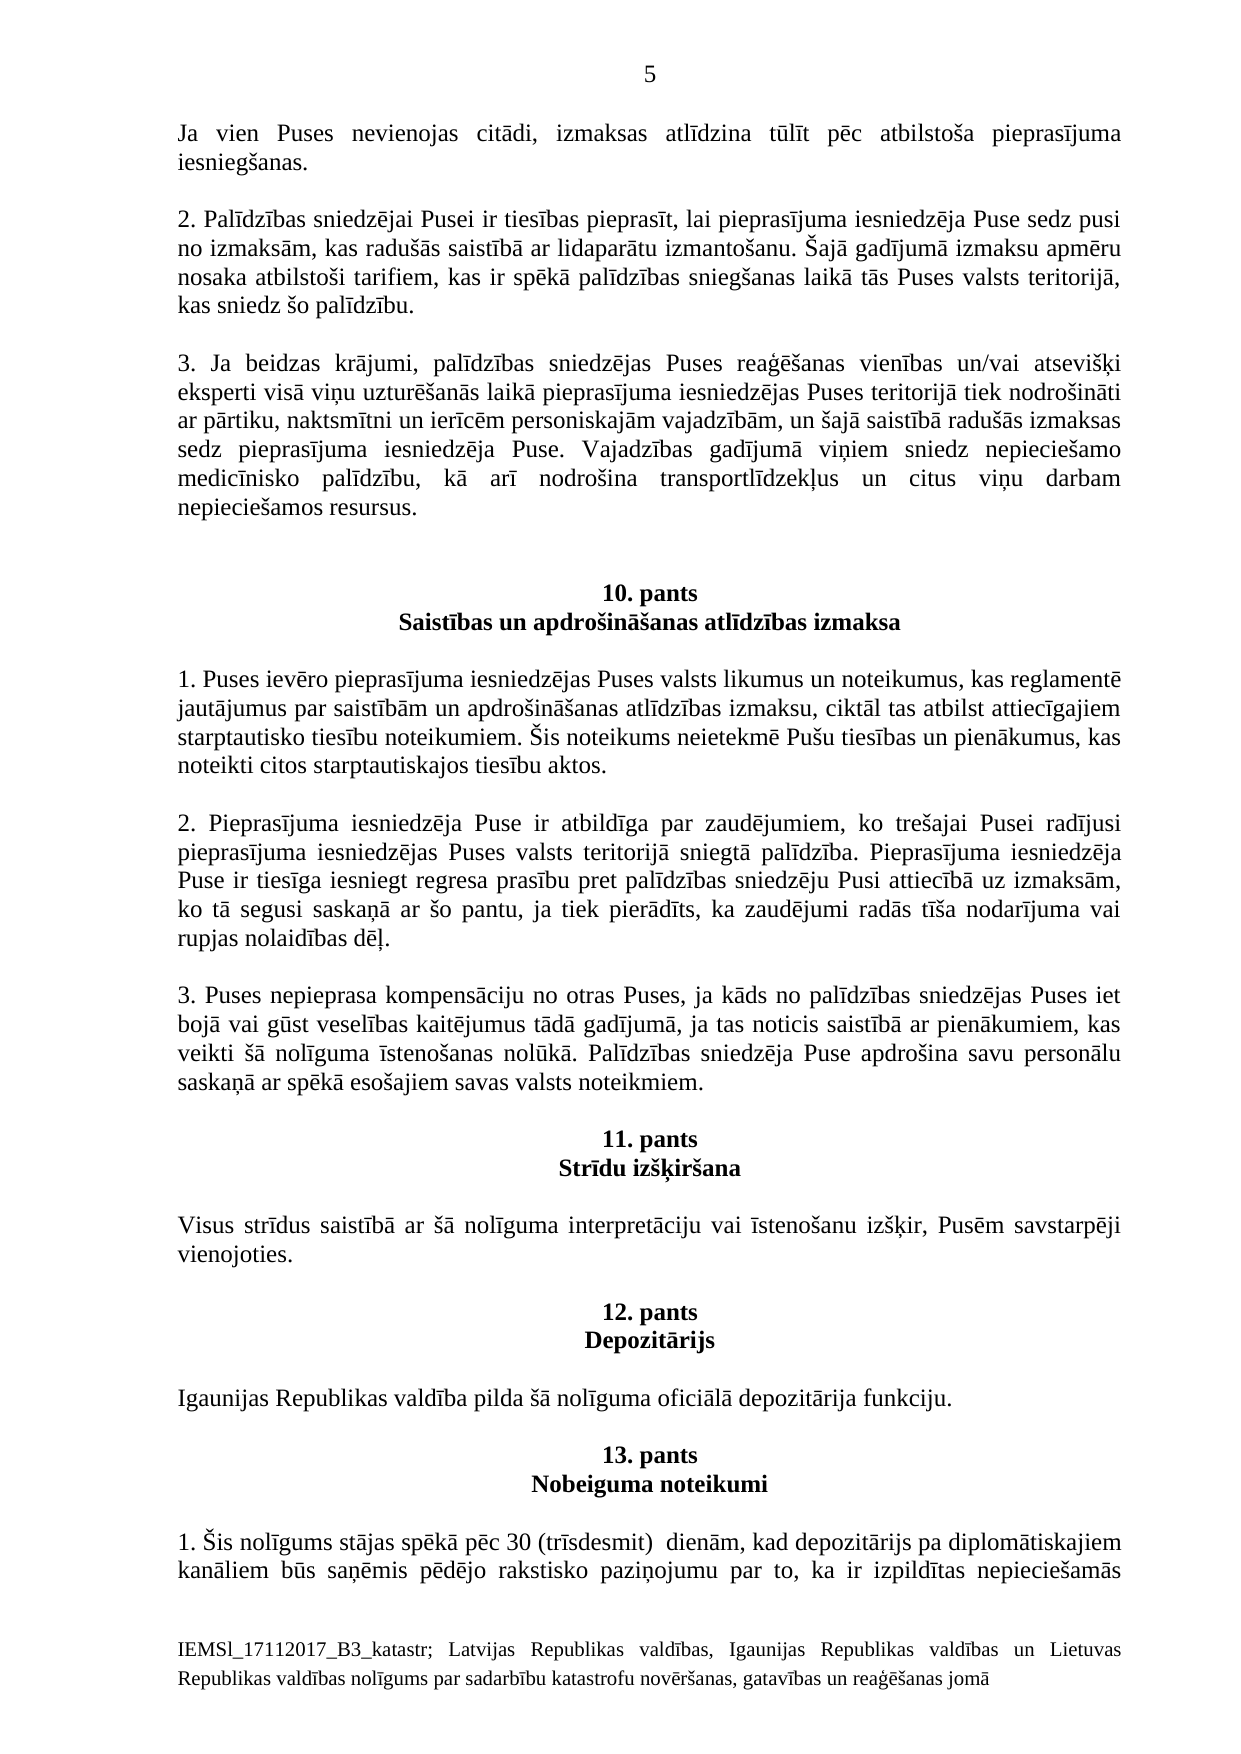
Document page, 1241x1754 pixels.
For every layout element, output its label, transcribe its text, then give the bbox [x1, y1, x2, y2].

text 12. pants [177, 1297, 1122, 1326]
text 1. Puses ievēro pieprasījuma iesniedzējas Puses valsts likumus un noteikumus, kas reglamentē jautājumus par saistībām un apdrošināšanas atlīdzības izmaksu, ciktāl tas atbilst attiecīgajiem starptautisko tiesību noteikumiem. Šis noteikums neietekmē Pušu tiesības un pienākumus, kas noteikti citos starptautiskajos tiesību aktos. [177, 664, 1122, 779]
text Visus strīdus saistībā ar šā nolīguma interpretāciju vai īstenošanu izšķir, Pusēm savstarpēji vienojoties. [177, 1211, 1122, 1268]
text Depozitārijs [177, 1326, 1122, 1354]
subtitle Nobeiguma noteikumi [177, 1469, 1122, 1498]
text 3. Ja beidzas krājumi, palīdzības sniedzējas Puses reaģēšanas vienības un/vai atsevišķi eksperti visā viņu uzturēšanās laikā pieprasījuma iesniedzējas Puses teritorijā tiek nodrošināti ar pārtiku, naktsmītni un ierīcēm personiskajām vajadzībām, un šajā saistībā radušās izmaksas sedz pieprasījuma iesniedzēja Puse. Vajadzības gadījumā viņiem sniedz nepieciešamo medicīnisko palīdzību, kā arī nodrošina transportlīdzekļus un citus viņu darbam nepieciešamos resursus. [177, 348, 1122, 521]
text 13. pants [177, 1441, 1122, 1469]
subtitle Saistības un apdrošināšanas atlīdzības izmaksa [177, 607, 1122, 636]
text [177, 1527, 1122, 1584]
text 2. Palīdzības sniedzējai Pusei ir tiesības pieprasīt, lai pieprasījuma iesniedzēja Puse sedz pusi no izmaksām, kas radušās saistībā ar lidaparātu izmantošanu. Šajā gadījumā izmaksu apmēru nosaka atbilstoši tarifiem, kas ir spēkā palīdzības sniegšanas laikā tās Puses valsts teritorijā, kas sniedz šo palīdzību. [177, 204, 1122, 319]
subtitle Strīdu izšķiršana [177, 1153, 1122, 1182]
text 11. pants [177, 1124, 1122, 1153]
text 2. Pieprasījuma iesniedzēja Puse ir atbildīga par zaudējumiem, ko trešajai Pusei radījusi pieprasījuma iesniedzējas Puses valsts teritorijā sniegtā palīdzība. Pieprasījuma iesniedzēja Puse ir tiesīga iesniegt regresa prasību pret palīdzības sniedzēju Pusi attiecībā uz izmaksām, ko tā segusi saskaņā ar šo pantu, ja tiek pierādīts, ka zaudējumi radās tīša nodarījuma vai rupjas nolaidības dēļ. [177, 808, 1122, 952]
text 10. pants [177, 578, 1122, 607]
text Igaunijas Republikas valdība pilda šā nolīguma oficiālā depozitārija funkciju. [177, 1383, 1122, 1412]
text 3. Puses nepieprasa kompensāciju no otras Puses, ja kāds no palīdzības sniedzējas Puses iet bojā vai gūst veselības kaitējumus tādā gadījumā, ja tas noticis saistībā ar pienākumiem, kas veikti šā nolīguma īstenošanas nolūkā. Palīdzības sniedzēja Puse apdrošina savu personālu saskaņā ar spēkā esošajiem savas valsts noteikmiem. [177, 981, 1122, 1096]
text Ja vien Puses nevienojas citādi, izmaksas atlīdzina tūlīt pēc atbilstoša pieprasījuma iesniegšanas. [177, 118, 1122, 176]
